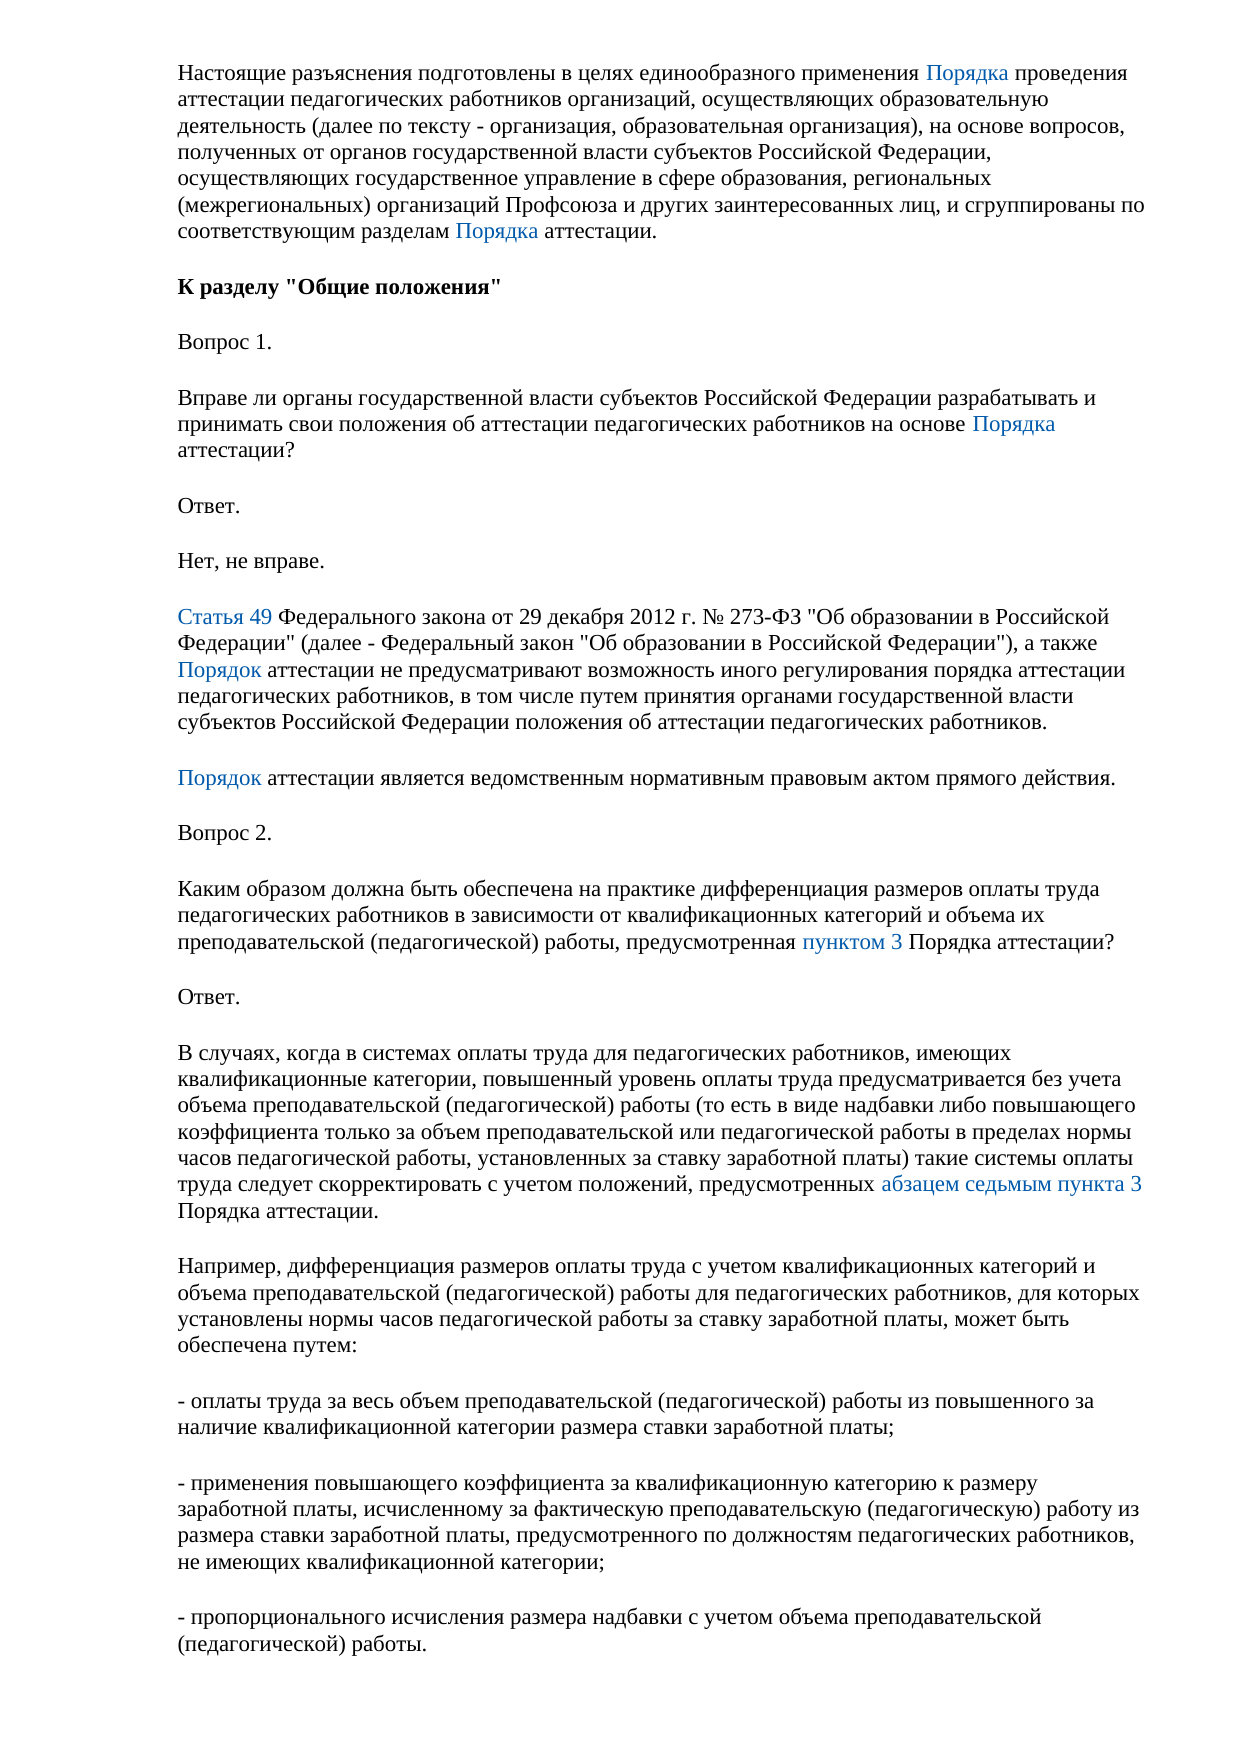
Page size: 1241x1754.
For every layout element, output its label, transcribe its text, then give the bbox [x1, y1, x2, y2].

text Настоящие разъяснения подготовлены в целях единообразного применения Порядка проведения аттестации педагогических работников организаций, осуществляющих образовательную деятельность (далее по тексту - организация, образовательная организация), на основе вопросов, полученных от органов государственной власти субъектов Российской Федерации, осуществляющих государственное управление в сфере образования, региональных (межрегиональных) организаций Профсоюза и других заинтересованных лиц, и сгруппированы по соответствующим разделам Порядка аттестации. [177, 59, 1152, 243]
text В случаях, когда в системах оплаты труда для педагогических работников, имеющих квалификационные категории, повышенный уровень оплаты труда предусматривается без учета объема преподавательской (педагогической) работы (то есть в виде надбавки либо повышающего коэффициента только за объем преподавательской или педагогической работы в пределах нормы часов педагогической работы, установленных за ставку заработной платы) такие системы оплаты труда следует скорректировать с учетом положений, предусмотренных абзацем седьмым пункта 3 Порядка аттестации. [177, 1039, 1152, 1223]
text Каким образом должна быть обеспечена на практике дифференциация размеров оплаты труда педагогических работников в зависимости от квалификационных категорий и объема их преподавательской (педагогической) работы, предусмотренная пунктом 3 Порядка аттестации? [177, 875, 1152, 954]
text - пропорционального исчисления размера надбавки с учетом объема преподавательской (педагогической) работы. [177, 1603, 1152, 1656]
text Статья 49 Федерального закона от 29 декабря 2012 г. № 273-ФЗ "Об образовании в Российской Федерации" (далее - Федеральный закон "Об образовании в Российской Федерации"), а также Порядок аттестации не предусматривают возможность иного регулирования порядка аттестации педагогических работников, в том числе путем принятия органами государственной власти субъектов Российской Федерации положения об аттестации педагогических работников. [177, 603, 1152, 735]
text - применения повышающего коэффициента за квалификационную категорию к размеру заработной платы, исчисленному за фактическую преподавательскую (педагогическую) работу из размера ставки заработной платы, предусмотренного по должностям педагогических работников, не имеющих квалификационной категории; [177, 1469, 1152, 1574]
text Вправе ли органы государственной власти субъектов Российской Федерации разрабатывать и принимать свои положения об аттестации педагогических работников на основе Порядка аттестации? [177, 384, 1152, 463]
text Ответ. [177, 983, 1152, 1009]
text Порядок аттестации является ведомственным нормативным правовым актом прямого действия. [177, 764, 1152, 790]
text Ответ. [177, 492, 1152, 518]
text Нет, не вправе. [177, 547, 1152, 574]
text Вопрос 2. [177, 819, 1152, 846]
text - оплаты труда за весь объем преподавательской (педагогической) работы из повышенного за наличие квалификационной категории размера ставки заработной платы; [177, 1387, 1152, 1440]
text К разделу "Общие положения" [177, 273, 1152, 299]
text Например, дифференциация размеров оплаты труда с учетом квалификационных категорий и объема преподавательской (педагогической) работы для педагогических работников, для которых установлены нормы часов педагогической работы за ставку заработной платы, может быть обеспечена путем: [177, 1252, 1152, 1358]
text Вопрос 1. [177, 328, 1152, 354]
